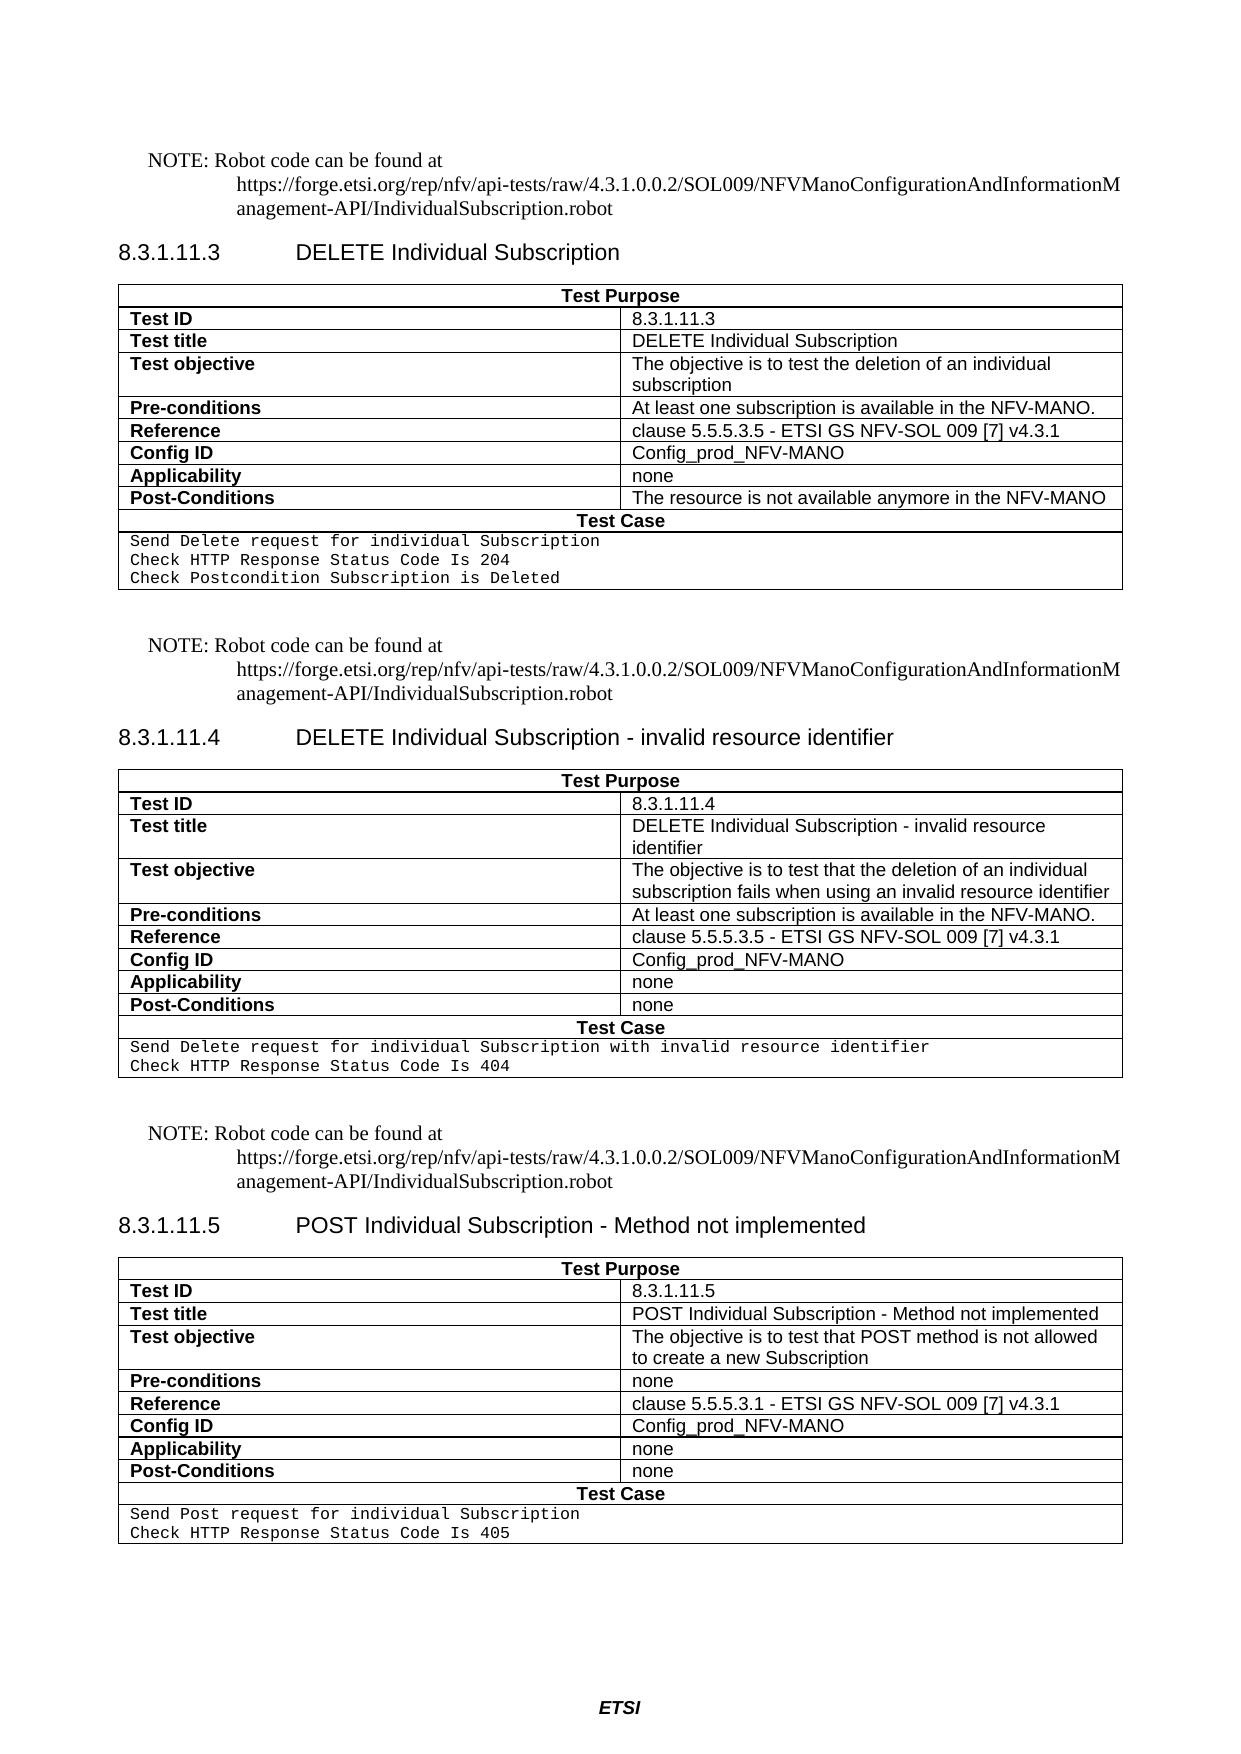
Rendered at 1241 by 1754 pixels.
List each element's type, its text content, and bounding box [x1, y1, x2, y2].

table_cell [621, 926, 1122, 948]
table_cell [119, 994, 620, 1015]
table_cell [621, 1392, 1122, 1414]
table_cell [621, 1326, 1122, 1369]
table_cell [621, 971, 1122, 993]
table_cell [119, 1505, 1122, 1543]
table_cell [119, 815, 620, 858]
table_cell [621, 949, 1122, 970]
subtitle 8.3.1.11.5 POST Individual Subscription - Method not implemented [118, 1212, 1122, 1238]
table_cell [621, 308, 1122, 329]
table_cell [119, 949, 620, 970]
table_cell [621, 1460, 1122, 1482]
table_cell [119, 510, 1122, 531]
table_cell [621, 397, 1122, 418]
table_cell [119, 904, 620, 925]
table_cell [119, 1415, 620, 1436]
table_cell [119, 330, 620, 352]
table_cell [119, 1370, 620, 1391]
subtitle 8.3.1.11.3 DELETE Individual Subscription [118, 239, 1122, 265]
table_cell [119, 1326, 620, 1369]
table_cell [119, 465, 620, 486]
subtitle 8.3.1.11.4 DELETE Individual Subscription - invalid resource identifier [118, 724, 1122, 750]
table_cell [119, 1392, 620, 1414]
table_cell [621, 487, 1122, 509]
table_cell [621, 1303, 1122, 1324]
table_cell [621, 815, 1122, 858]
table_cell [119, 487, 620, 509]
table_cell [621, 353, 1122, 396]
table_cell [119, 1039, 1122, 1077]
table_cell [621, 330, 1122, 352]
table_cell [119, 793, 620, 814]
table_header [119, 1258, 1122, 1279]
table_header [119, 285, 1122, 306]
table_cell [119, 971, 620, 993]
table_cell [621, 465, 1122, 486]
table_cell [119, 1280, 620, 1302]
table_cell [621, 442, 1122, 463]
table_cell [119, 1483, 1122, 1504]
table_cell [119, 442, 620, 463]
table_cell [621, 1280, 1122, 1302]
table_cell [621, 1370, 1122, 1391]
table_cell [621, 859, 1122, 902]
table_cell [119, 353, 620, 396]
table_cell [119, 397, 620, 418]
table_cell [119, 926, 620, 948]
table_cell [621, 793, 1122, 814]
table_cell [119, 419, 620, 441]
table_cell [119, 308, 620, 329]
text NOTE: Robot code can be found at https://forge.etsi.org/rep/nfv/api-tests/raw/4.3.1.0.0.2/SOL009/NFVManoConfigurationAndInformationManagement-API/IndividualSubscription.robot [148, 1121, 1122, 1193]
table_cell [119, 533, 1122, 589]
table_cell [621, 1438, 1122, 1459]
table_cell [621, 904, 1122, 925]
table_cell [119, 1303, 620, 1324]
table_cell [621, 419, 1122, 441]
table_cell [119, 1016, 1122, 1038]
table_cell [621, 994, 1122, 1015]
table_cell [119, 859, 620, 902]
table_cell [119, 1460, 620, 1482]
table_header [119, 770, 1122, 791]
text NOTE: Robot code can be found at https://forge.etsi.org/rep/nfv/api-tests/raw/4.3.1.0.0.2/SOL009/NFVManoConfigurationAndInformationManagement-API/IndividualSubscription.robot [148, 148, 1122, 220]
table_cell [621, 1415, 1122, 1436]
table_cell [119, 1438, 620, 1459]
text NOTE: Robot code can be found at https://forge.etsi.org/rep/nfv/api-tests/raw/4.3.1.0.0.2/SOL009/NFVManoConfigurationAndInformationManagement-API/IndividualSubscription.robot [148, 633, 1122, 705]
